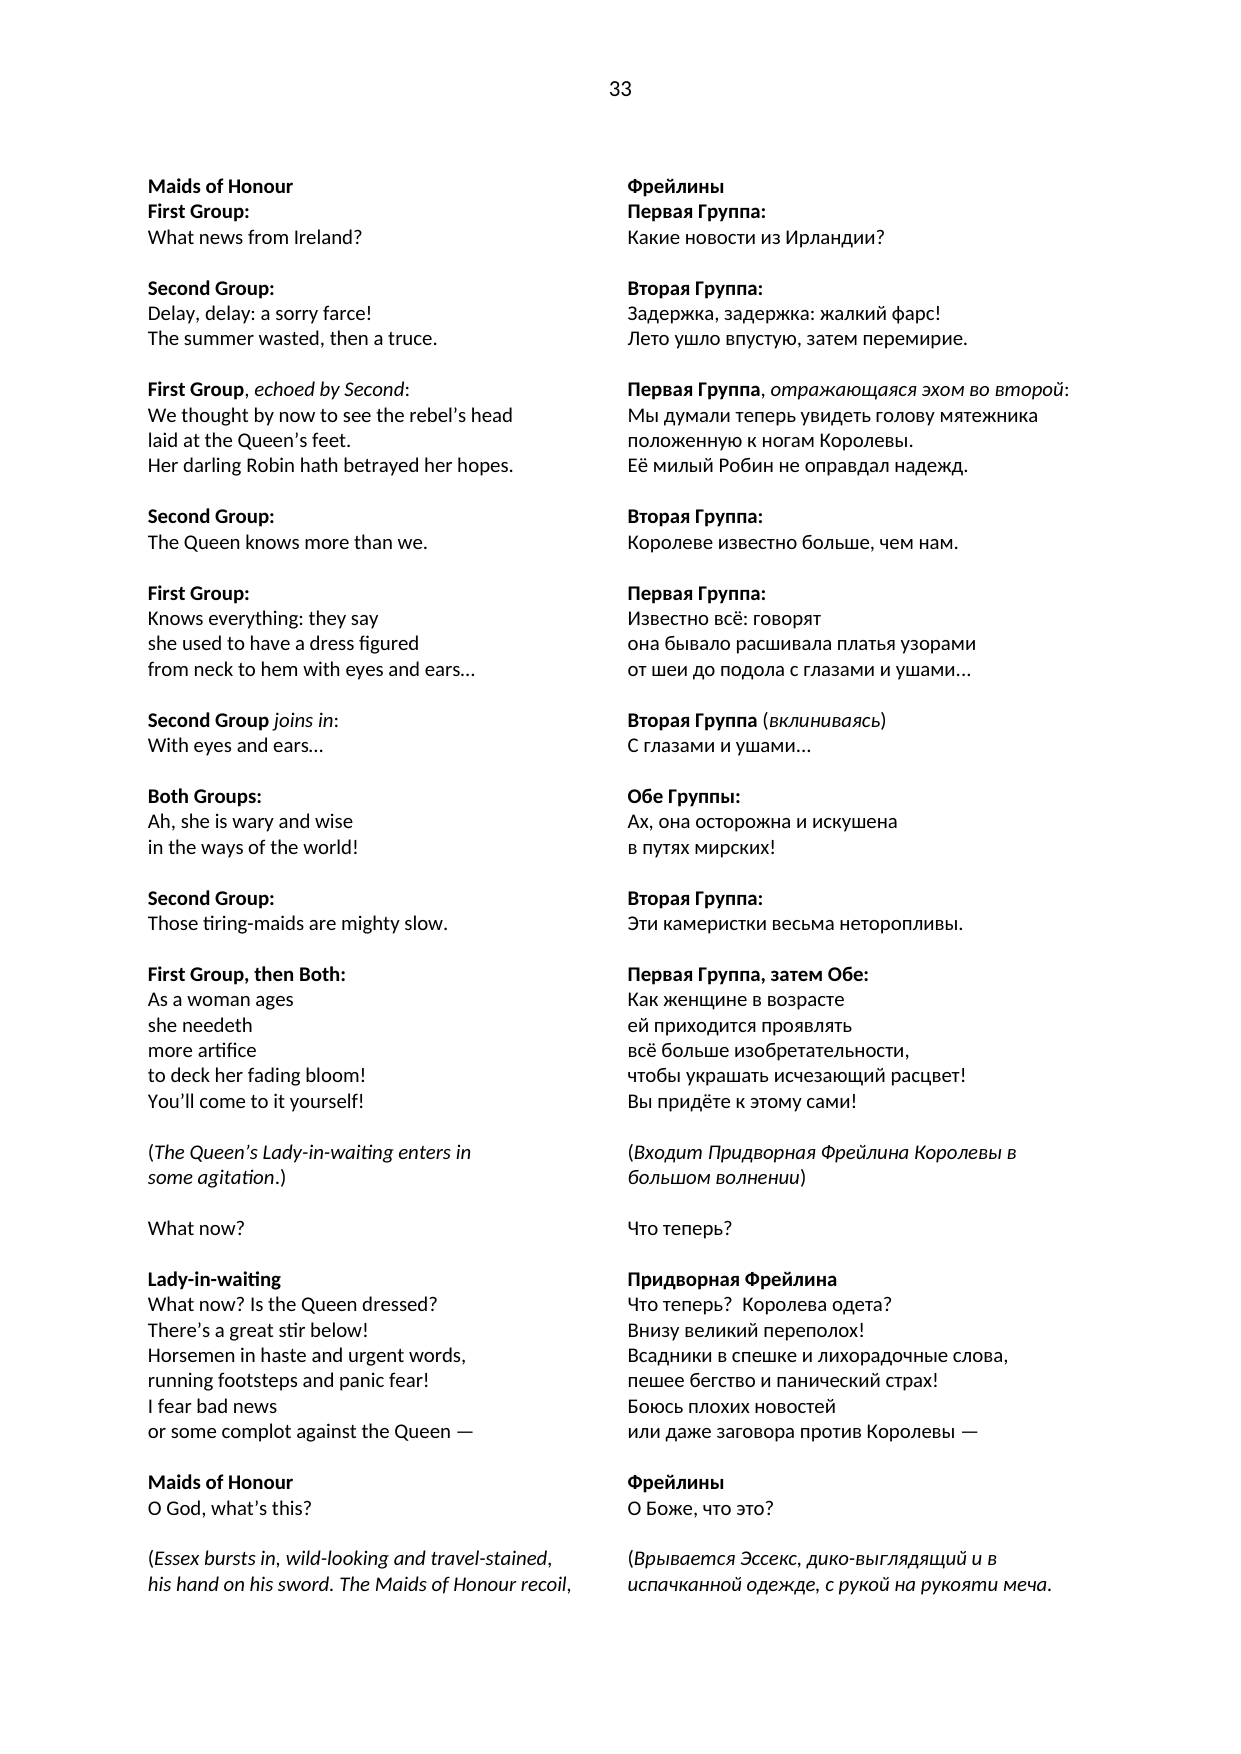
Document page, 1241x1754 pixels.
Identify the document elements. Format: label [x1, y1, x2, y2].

table_cell [616, 1469, 1096, 1596]
table_cell [136, 1469, 616, 1596]
table_header [616, 148, 1096, 1469]
table_header [136, 148, 616, 1469]
